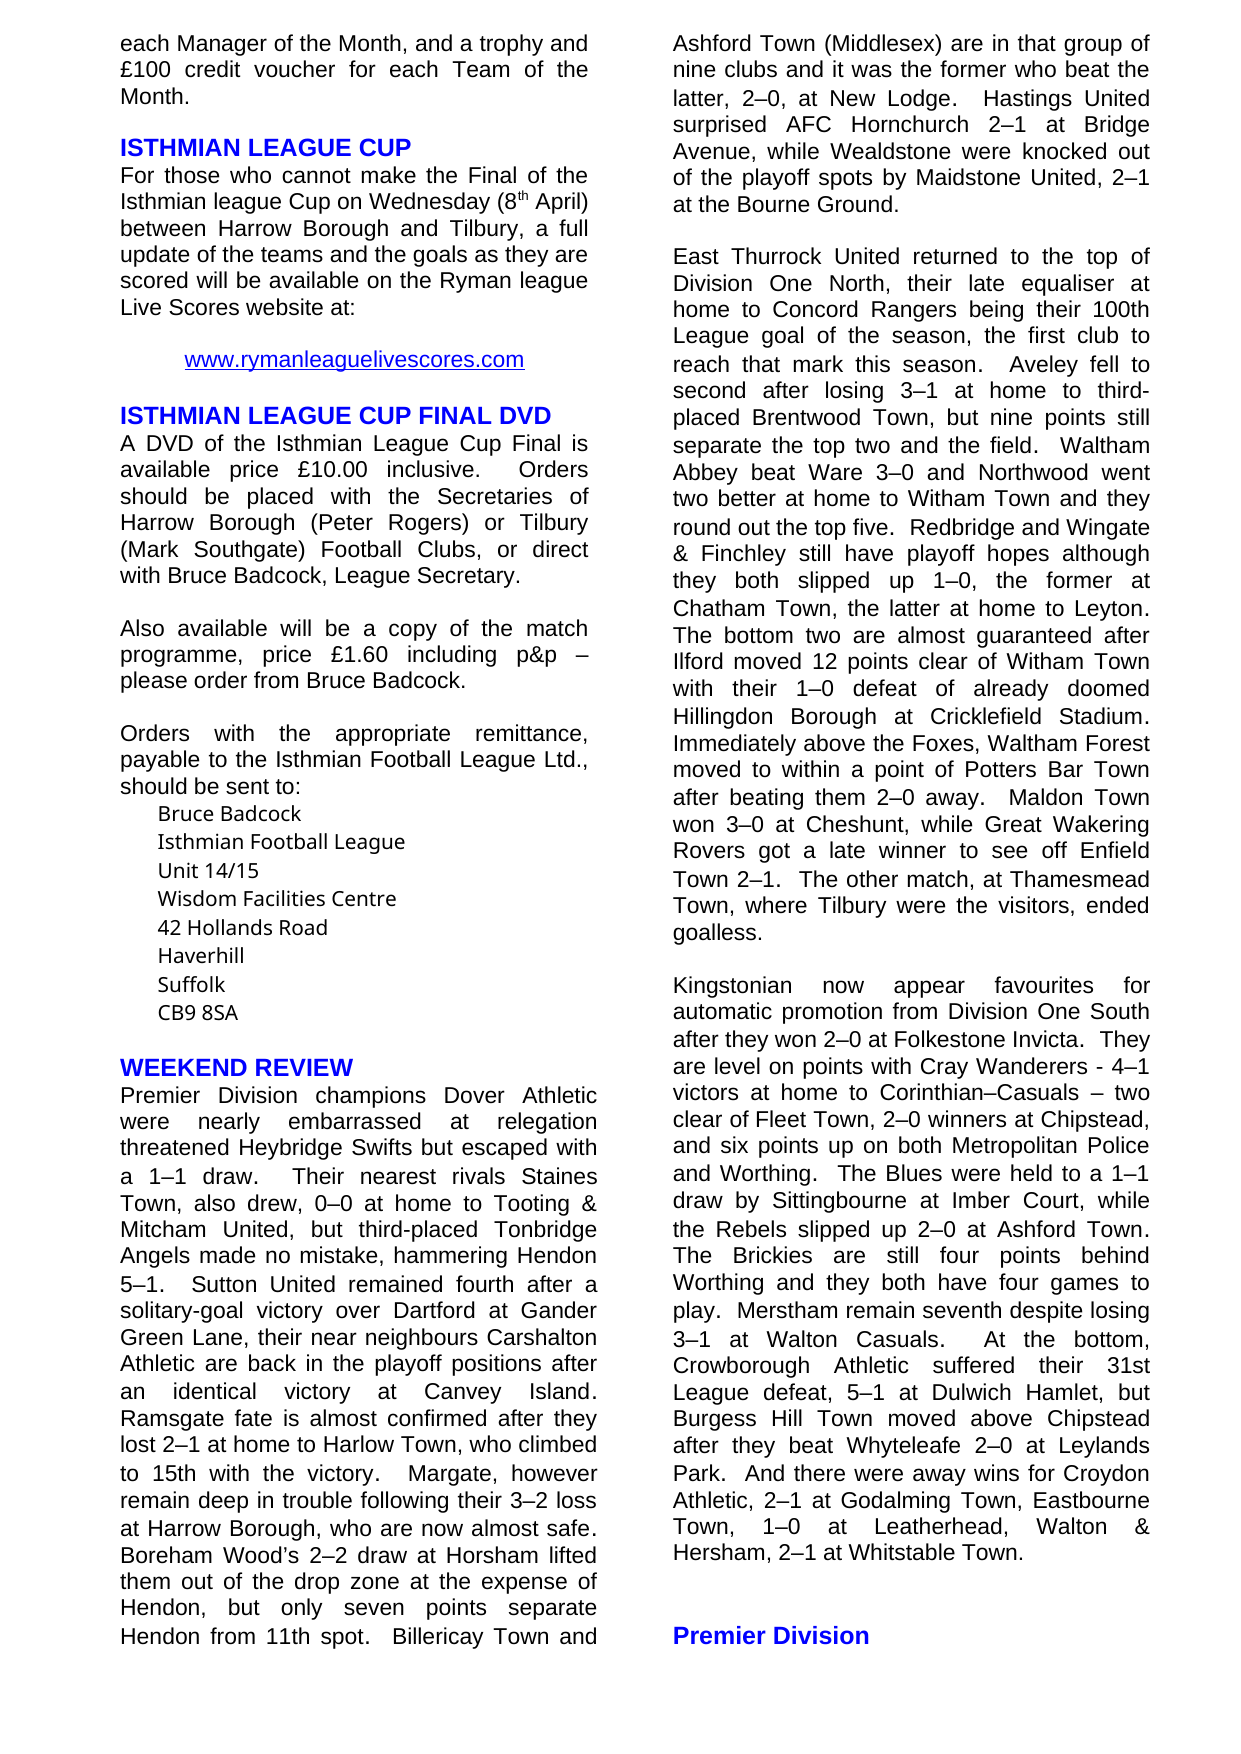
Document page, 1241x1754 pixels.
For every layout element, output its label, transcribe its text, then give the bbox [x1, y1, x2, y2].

text WEEKEND REVIEW [120, 1053, 589, 1082]
text Kingstonian now appear favourites for automatic promotion from Division One South after they won 2–0 at Folkestone Invicta. They are level on points with Cray Wanderers - 4–1 victors at home to Corinthian–Casuals – two clear of , 2–0 winners at Chipstead, and six points up on both Metropolitan Police and . The Blues were held to a 1–1 draw by Sittingbourne at , while the Rebels slipped up 2–0 at . The Brickies are still four points behind and they both have four games to play. Merstham remain seventh despite losing 3–1 at Walton Casuals. At the bottom, Crowborough Athletic suffered their 31st League defeat, 5–1 at Dulwich Hamlet, but moved above Chipstead after they beat Whyteleafe 2–0 at . And there were away wins for Croydon Athletic, 2–1 at , , 1–0 at Leatherhead, Walton & Hersham, 2–1 at . [673, 972, 1150, 1566]
text Orders with the appropriate remittance, payable to the Isthmian Football League Ltd., should be sent to: [120, 720, 589, 799]
text ISTHMIAN LEAGUE CUP [120, 133, 589, 162]
text Premier Division [673, 1621, 1150, 1649]
text A DVD of the Isthmian League Cup Final is available price £10.00 inclusive. Orders should be placed with the Secretaries of Borough (Peter Rogers) or Tilbury (Mark Southgate) Football Clubs, or direct with Bruce Badcock, League Secretary. [120, 430, 589, 588]
text ISTHMIAN LEAGUE CUP FINAL DVD [120, 401, 589, 430]
text Bruce Badcock Isthmian Football League Unit 14/15 [157, 799, 589, 884]
text Premier Division champions Dover Athletic were nearly embarrassed at relegation threatened Heybridge Swifts but escaped with a 1–1 draw. Their nearest rivals , also drew, 0–0 at home to Tooting & Mitcham United, but third-placed Tonbridge Angels made no mistake, hammering Hendon 5–1. Sutton United remained fourth after a solitary-goal victory over Dartford at , their near neighbours Carshalton Athletic are back in the playoff positions after an identical victory at . Ramsgate fate is almost confirmed after they lost 2–1 at home to , who climbed to 15th with the victory. , however remain deep in trouble following their 3–2 loss at Harrow Borough, who are now almost safe. Boreham Wood’s 2–2 draw at Horsham lifted them out of the drop zone at the expense of Hendon, but only seven points separate Hendon from 11th spot. and (Middlesex) are in that group of nine clubs and it was the former who beat the latter, 2–0, at New Lodge. Hastings United surprised AFC Hornchurch 2–1 at , while Wealdstone were knocked out of the playoff spots by Maidstone United, 2–1 at the Bourne Ground. [673, 30, 1150, 217]
text CB9 8SA [157, 998, 589, 1027]
text www.rymanleaguelivescores.com [120, 320, 589, 401]
text For those who cannot make the Final of the Isthmian league Cup on Wednesday (8th April) between Harrow Borough and Tilbury, a full update of the teams and the goals as they are scored will be available on the Ryman league Live Scores website at: [120, 162, 589, 320]
text East Thurrock United returned to the top of Division One North, their late equaliser at home to Concord Rangers being their 100th League goal of the season, the first club to reach that mark this season. Aveley fell to second after losing 3–1 at home to third-placed , but nine points still separate the top two and the field. Waltham Abbey beat Ware 3–0 and Northwood went two better at home to and they round out the top five. Redbridge and Wingate & Finchley still have playoff hopes although they both slipped up 1–0, the former at , the latter at home to Leyton. The bottom two are almost guaranteed after Ilford moved 12 points clear of with their 1–0 defeat of already doomed Hillingdon Borough at Cricklefield Stadium. Immediately above the Foxes, moved to within a point of Potters Bar Town after beating them 2–0 away. won 3–0 at Cheshunt, while Great Wakering Rovers got a late winner to see off 2–1. The other match, at , where Tilbury were the visitors, ended goalless. [673, 243, 1150, 945]
text Wisdom Facilities Centre [157, 884, 589, 970]
text Also available will be a copy of the match programme, price £1.60 including p&p – please order from Bruce Badcock. [120, 614, 589, 694]
text Premier Division champions Dover Athletic were nearly embarrassed at relegation threatened Heybridge Swifts but escaped with a 1–1 draw. Their nearest rivals , also drew, 0–0 at home to Tooting & Mitcham United, but third-placed Tonbridge Angels made no mistake, hammering Hendon 5–1. Sutton United remained fourth after a solitary-goal victory over Dartford at , their near neighbours Carshalton Athletic are back in the playoff positions after an identical victory at . Ramsgate fate is almost confirmed after they lost 2–1 at home to , who climbed to 15th with the victory. , however remain deep in trouble following their 3–2 loss at Harrow Borough, who are now almost safe. Boreham Wood’s 2–2 draw at Horsham lifted them out of the drop zone at the expense of Hendon, but only seven points separate Hendon from 11th spot. and (Middlesex) are in that group of nine clubs and it was the former who beat the latter, 2–0, at New Lodge. Hastings United surprised AFC Hornchurch 2–1 at , while Wealdstone were knocked out of the playoff spots by Maidstone United, 2–1 at the Bourne Ground. [120, 1082, 598, 1649]
